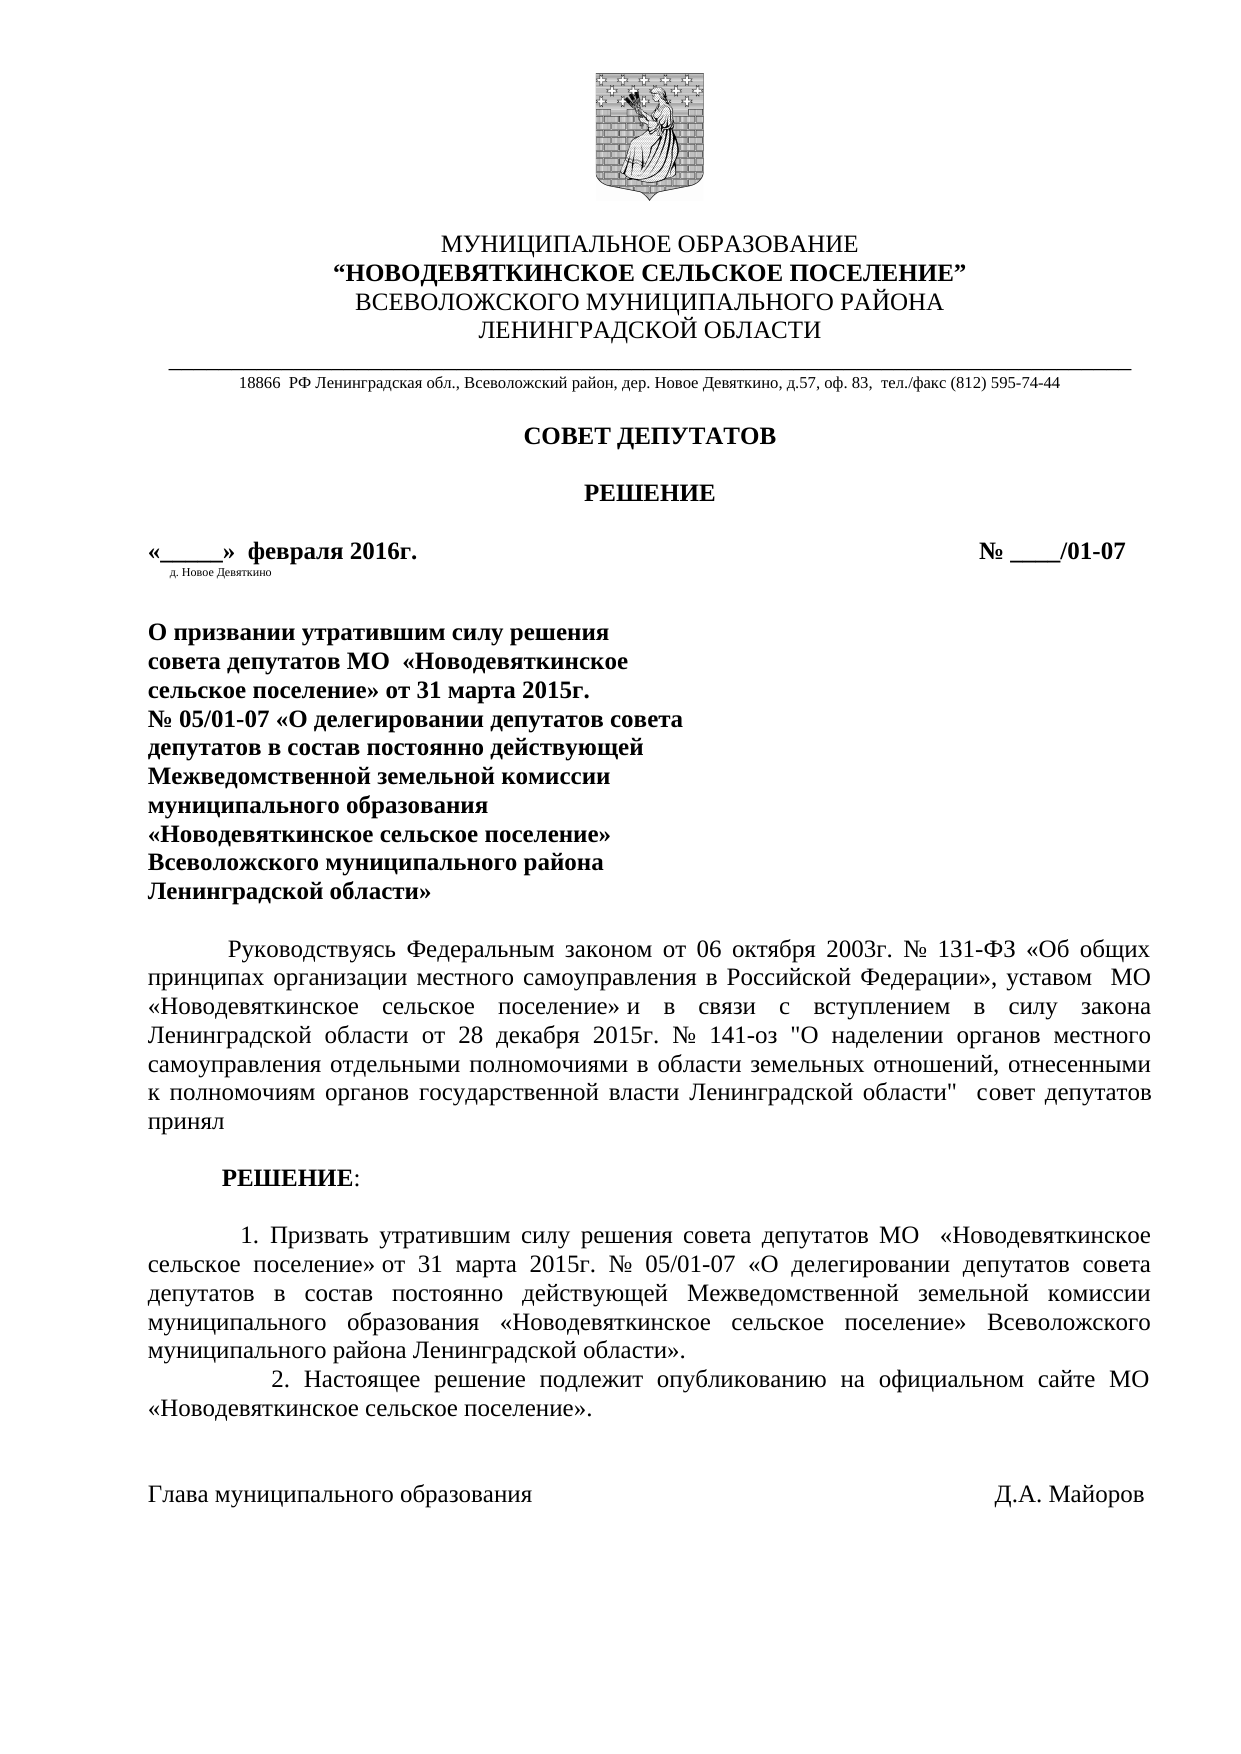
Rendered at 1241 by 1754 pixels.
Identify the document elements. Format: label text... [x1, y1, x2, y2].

text д. Новое Девяткино [148, 564, 1152, 589]
text Глава муниципального образования Д.А. Майоров [148, 1479, 1152, 1508]
text Всеволожского муниципального района [148, 847, 1152, 876]
text Руководствуясь Федеральным законом от 06 октября 2003г. № 131-ФЗ «Об общих принципах организации местного самоуправления в Российской Федерации», уставом МО «Новодевяткинское сельское поселение» и в связи с вступлением в силу закона Ленинградской области от 28 декабря 2015г. № 141-оз "О наделении органов местного самоуправления отдельными полномочиями в области земельных отношений, отнесенными к полномочиям органов государственной власти Ленинградской области" совет депутатов принял [148, 934, 1152, 1135]
text № 05/01-07 «О делегировании депутатов совета [148, 704, 1152, 732]
text сельское поселение» от 31 марта 2015г. [148, 675, 1152, 704]
text _____________________________________________________________________________ [148, 344, 1152, 373]
text СОВЕТ ДЕПУТАТОВ [148, 421, 1152, 449]
text ЛЕНИНГРАДСКОЙ ОБЛАСТИ [148, 315, 1152, 344]
text муниципального образования [148, 790, 1152, 819]
text 2. Настоящее решение подлежит опубликованию на официальном сайте МО «Новодевяткинское сельское поселение». [148, 1364, 1152, 1422]
text 18866 РФ Ленинградская обл., Всеволожский район, дер. Новое Девяткино, д.57, оф. 83, тел./факс (812) 595-74-44 [148, 373, 1152, 392]
text МУНИЦИПАЛЬНОЕ ОБРАЗОВАНИЕ [148, 229, 1152, 258]
text “НОВОДЕВЯТКИНСКОЕ СЕЛЬСКОЕ ПОСЕЛЕНИЕ” [148, 258, 1152, 287]
text «Новодевяткинское сельское поселение» [148, 819, 1152, 847]
text РЕШЕНИЕ [148, 478, 1152, 507]
text 1. Призвать утратившим силу решения совета депутатов МО «Новодевяткинское сельское поселение» от 31 марта 2015г. № 05/01-07 «О делегировании депутатов совета депутатов в состав постоянно действующей Межведомственной земельной комиссии муниципального образования «Новодевяткинское сельское поселение» Всеволожского муниципального района Ленинградской области». [148, 1220, 1152, 1364]
picture [595, 73, 704, 201]
text ВСЕВОЛОЖСКОГО МУНИЦИПАЛЬНОГО РАЙОНА [148, 287, 1152, 315]
text совета депутатов МО «Новодевяткинское [148, 646, 1152, 675]
text О призвании утратившим силу решения [148, 617, 1152, 646]
text РЕШЕНИЕ: [148, 1163, 1152, 1192]
text депутатов в состав постоянно действующей [148, 732, 1152, 761]
text Межведомственной земельной комиссии [148, 761, 1152, 790]
text «_____» февраля 2016г. № ____/01-07 [148, 536, 1152, 564]
text Ленинградской области» [148, 876, 1152, 905]
